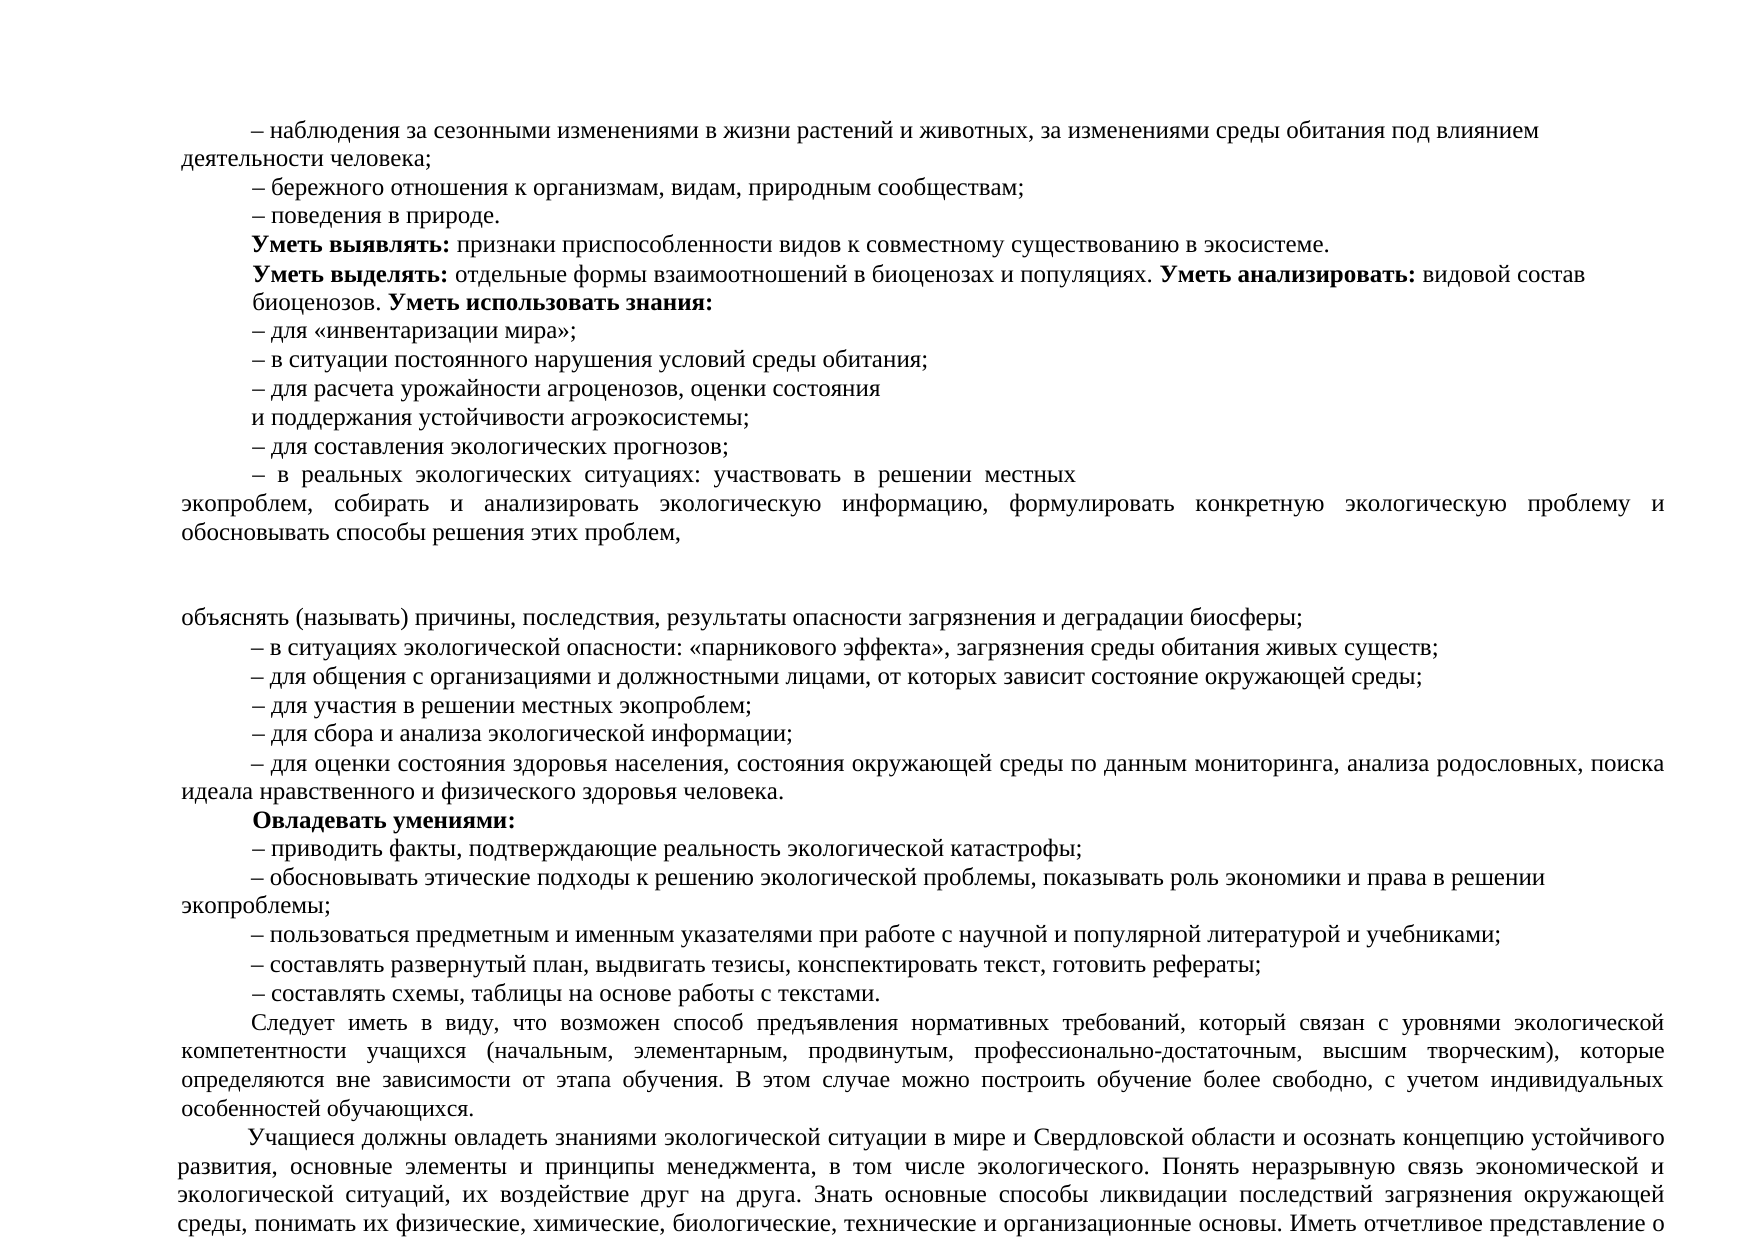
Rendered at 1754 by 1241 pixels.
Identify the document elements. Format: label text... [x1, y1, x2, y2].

text – для участия в решении местных экопроблем; [252, 690, 1666, 718]
text – для общения с организациями и должностными лицами, от которых зависит состояние окружающей среды; [181, 662, 1666, 690]
text – в ситуациях экологической опасности: «парникового эффекта», загрязнения среды обитания живых существ; [181, 633, 1664, 661]
text – составлять схемы, таблицы на основе работы с текстами. [252, 978, 1666, 1007]
text – приводить факты, подтверждающие реальность экологической катастрофы; [252, 834, 1666, 862]
text Овладевать умениями: [252, 806, 1666, 834]
text – поведения в природе. [252, 201, 1666, 229]
text экопроблем, собирать и анализировать экологическую информацию, формулировать конкретную экологическую проблему и обосновывать способы решения этих проблем, [181, 489, 1666, 545]
text – обосновывать этические подходы к решению экологической проблемы, показывать роль экономики и права в решении экопроблемы; [181, 864, 1666, 919]
text Следует иметь в виду, что возможен способ предъявления нормативных требований, который связан с уровнями экологической компетентности учащихся (начальным, элементарным, продвинутым, профессионально-достаточным, высшим творческим), которые определяются вне зависимости от этапа обучения. В этом случае можно построить обучение более свободно, с учетом индивидуальных особенностей обучающихся. [181, 1008, 1666, 1121]
text – для составления экологических прогнозов; [252, 431, 1666, 459]
text Уметь выявлять: признаки приспособленности видов к совместному существованию в экосистеме. [181, 231, 1666, 258]
text – для «инвентаризации мира»; [252, 316, 1666, 344]
list поддержания устойчивости агроэкосистемы; [251, 402, 1666, 431]
text – для сбора и анализа экологической информации; [252, 718, 1666, 747]
text – бережного отношения к организмам, видам, природным сообществам; [252, 172, 1666, 201]
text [177, 1123, 1666, 1237]
text – в ситуации постоянного нарушения условий среды обитания; [252, 344, 1666, 373]
text объяснять (называть) причины, последствия, результаты опасности загрязнения и деградации биосферы; [181, 603, 1666, 631]
text – пользоваться предметным и именным указателями при работе с научной и популярной литературой и учебниками; [181, 921, 1666, 948]
text – в реальных экологических ситуациях: участвовать в решении местных [252, 459, 1666, 488]
text – для расчета урожайности агроценозов, оценки состояния [252, 373, 1666, 402]
text – наблюдения за сезонными изменениями в жизни растений и животных, за изменениями среды обитания под влиянием деятельности человека; [181, 116, 1666, 172]
text Уметь выделять: отдельные формы взаимоотношений в биоценозах и популяциях. Уметь анализировать: видовой состав биоценозов. Уметь использовать знания: [252, 260, 1666, 316]
text – для оценки состояния здоровья населения, состояния окружающей среды по данным мониторинга, анализа родословных, поиска идеала нравственного и физического здоровья человека. [181, 748, 1666, 805]
text – составлять развернутый план, выдвигать тезисы, конспектировать текст, готовить рефераты; [181, 950, 1666, 978]
